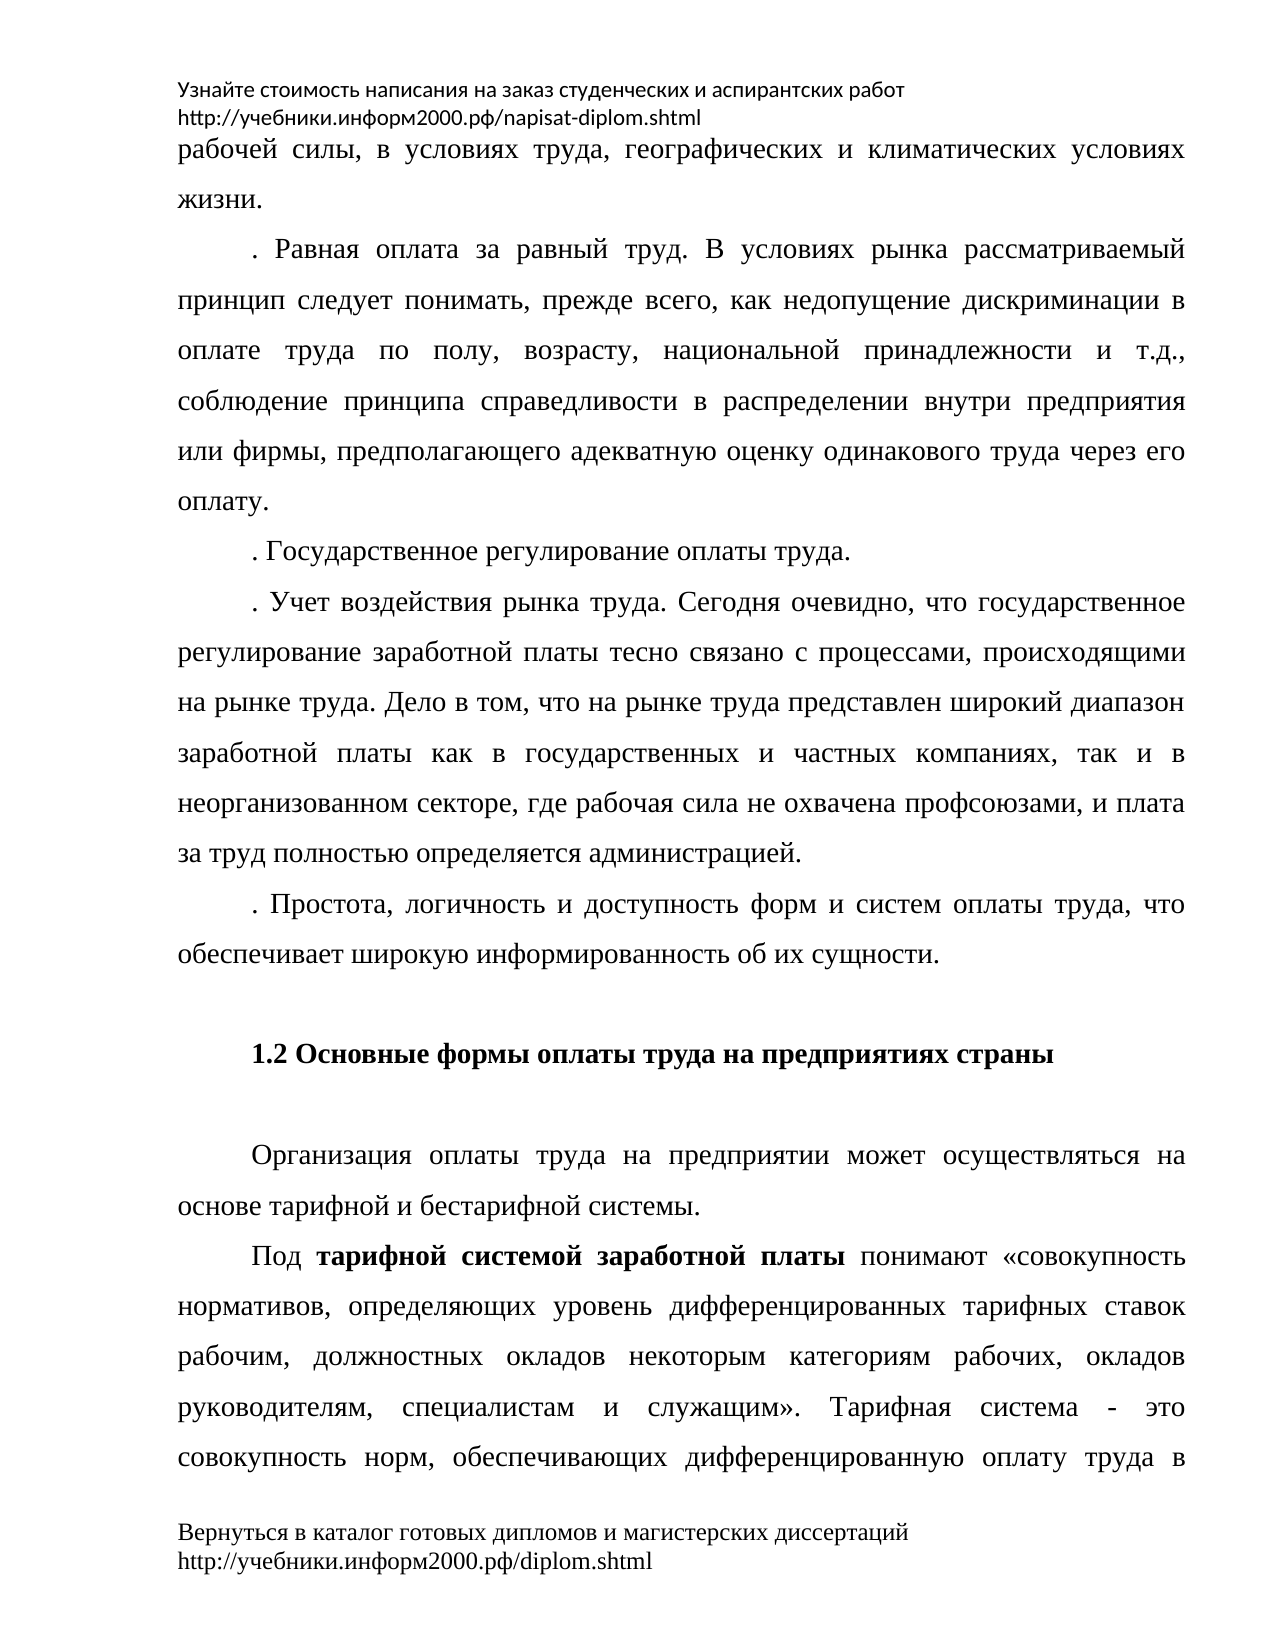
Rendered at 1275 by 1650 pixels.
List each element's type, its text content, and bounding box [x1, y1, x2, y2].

text . Равная оплата за равный труд. В условиях рынка рассматриваемый принцип следует понимать, прежде всего, как недопущение дискриминации в оплате труда по полу, возрасту, национальной принадлежности и т.д., соблюдение принципа справедливости в распределении внутри предприятия или фирмы, предполагающего адекватную оценку одинакового труда через его оплату. [177, 232, 1186, 517]
text . Учет воздействия рынка труда. Сегодня очевидно, что государственное регулирование заработной платы тесно связано с процессами, происходящими на рынке труда. Дело в том, что на рынке труда представлен широкий диапазон заработной платы как в государственных и частных компаниях, так и в неорганизованном секторе, где рабочая сила не охвачена профсоюзами, и плата за труд полностью определяется администрацией. [177, 584, 1186, 869]
text . Государственное регулирование оплаты труда. [177, 533, 1186, 567]
text . Простота, логичность и доступность форм и систем оплаты труда, что обеспечивает широкую информированность об их сущности. [177, 886, 1186, 969]
text Организация оплаты труда на предприятии может осуществляться на основе тарифной и бестарифной системы. [177, 1137, 1186, 1221]
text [177, 131, 1186, 215]
subtitle 1.2 Основные формы оплаты труда на предприятиях страны [177, 1037, 1186, 1070]
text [177, 1238, 1186, 1473]
